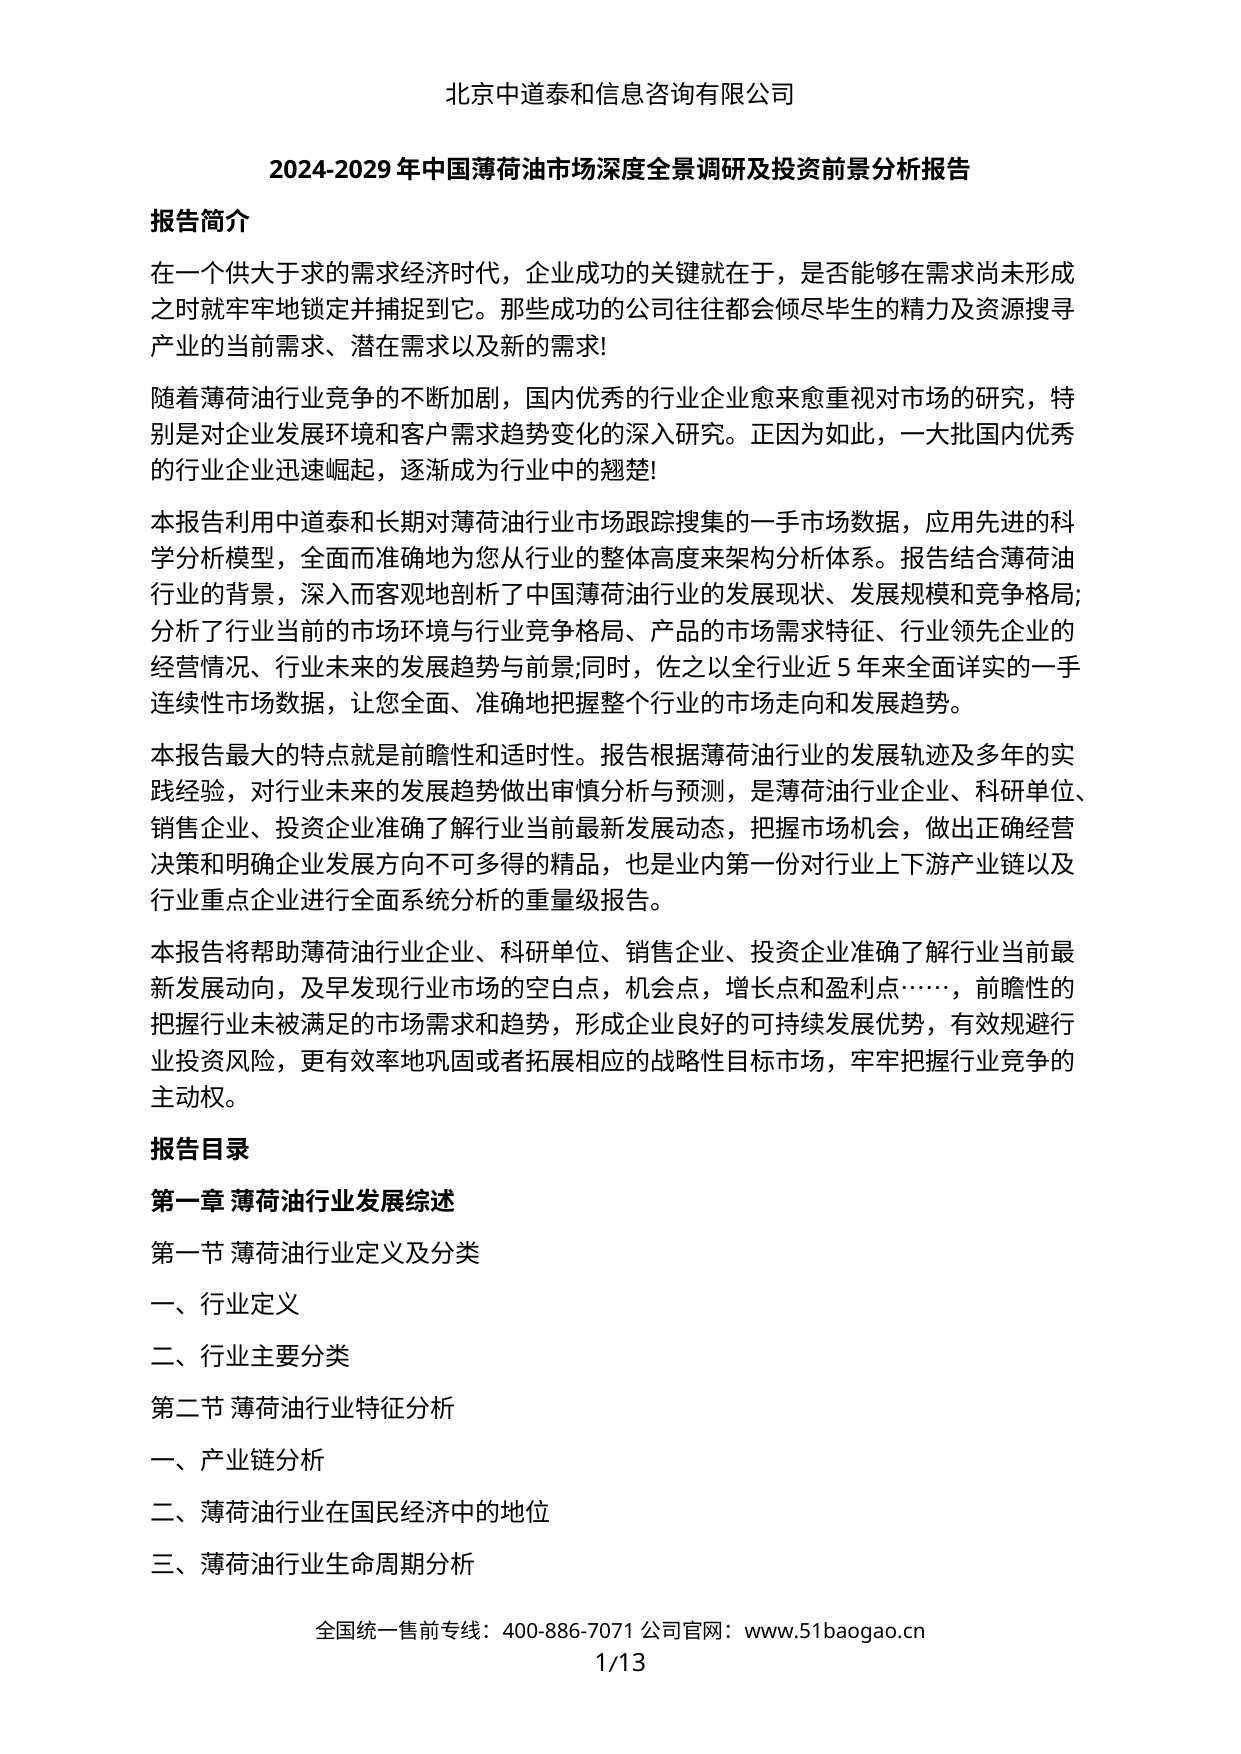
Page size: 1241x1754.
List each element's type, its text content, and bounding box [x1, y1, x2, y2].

text 第一章 薄荷油行业发展综述 [150, 1181, 1090, 1217]
text 本报告最大的特点就是前瞻性和适时性。报告根据薄荷油行业的发展轨迹及多年的实践经验，对行业未来的发展趋势做出审慎分析与预测，是薄荷油行业企业、科研单位、销售企业、投资企业准确了解行业当前最新发展动态，把握市场机会，做出正确经营决策和明确企业发展方向不可多得的精品，也是业内第一份对行业上下游产业链以及行业重点企业进行全面系统分析的重量级报告。 [150, 736, 1090, 917]
text 2024-2029年中国薄荷油市场深度全景调研及投资前景分析报告 [150, 150, 1090, 186]
text 一、产业链分析 [150, 1441, 1090, 1477]
text 二、薄荷油行业在国民经济中的地位 [150, 1492, 1090, 1529]
text 本报告将帮助薄荷油行业企业、科研单位、销售企业、投资企业准确了解行业当前最新发展动向，及早发现行业市场的空白点，机会点，增长点和盈利点……，前瞻性的把握行业未被满足的市场需求和趋势，形成企业良好的可持续发展优势，有效规避行业投资风险，更有效率地巩固或者拓展相应的战略性目标市场，牢牢把握行业竞争的主动权。 [150, 932, 1090, 1114]
text 报告简介 [150, 202, 1090, 238]
text 报告目录 [150, 1129, 1090, 1166]
text 随着薄荷油行业竞争的不断加剧，国内优秀的行业企业愈来愈重视对市场的研究，特别是对企业发展环境和客户需求趋势变化的深入研究。正因为如此，一大批国内优秀的行业企业迅速崛起，逐渐成为行业中的翘楚! [150, 378, 1090, 487]
text 二、行业主要分类 [150, 1337, 1090, 1373]
text 本报告利用中道泰和长期对薄荷油行业市场跟踪搜集的一手市场数据，应用先进的科学分析模型，全面而准确地为您从行业的整体高度来架构分析体系。报告结合薄荷油行业的背景，深入而客观地剖析了中国薄荷油行业的发展现状、发展规模和竞争格局;分析了行业当前的市场环境与行业竞争格局、产品的市场需求特征、行业领先企业的经营情况、行业未来的发展趋势与前景;同时，佐之以全行业近5年来全面详实的一手连续性市场数据，让您全面、准确地把握整个行业的市场走向和发展趋势。 [150, 502, 1090, 720]
text 一、行业定义 [150, 1285, 1090, 1321]
text 在一个供大于求的需求经济时代，企业成功的关键就在于，是否能够在需求尚未形成之时就牢牢地锁定并捕捉到它。那些成功的公司往往都会倾尽毕生的精力及资源搜寻产业的当前需求、潜在需求以及新的需求! [150, 254, 1090, 362]
text 第二节 薄荷油行业特征分析 [150, 1389, 1090, 1425]
text 三、薄荷油行业生命周期分析 [150, 1544, 1090, 1581]
text 第一节 薄荷油行业定义及分类 [150, 1233, 1090, 1269]
